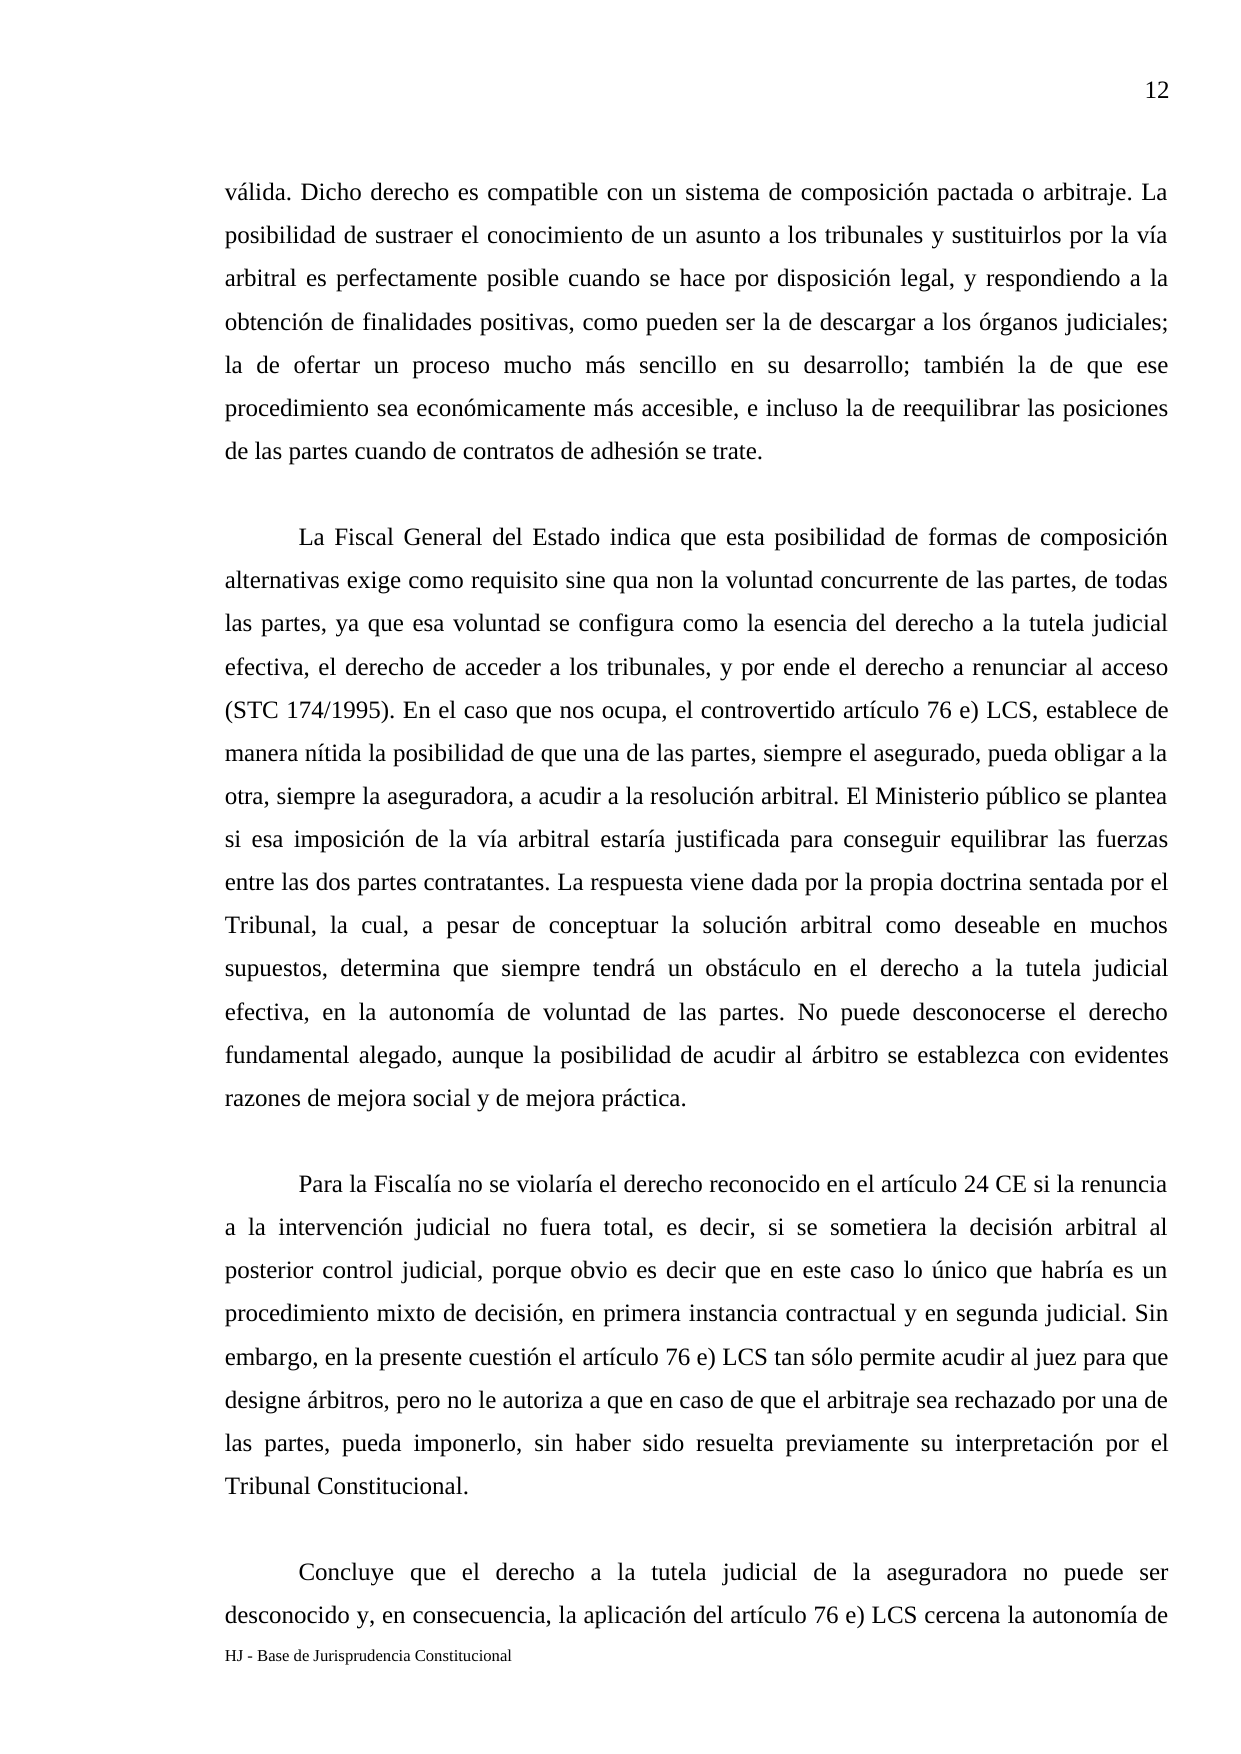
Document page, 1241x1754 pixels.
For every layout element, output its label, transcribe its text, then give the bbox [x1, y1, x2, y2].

text Para la Fiscalía no se violaría el derecho reconocido en el artículo 24 CE si la renuncia a la intervención judicial no fuera total, es decir, si se sometiera la decisión arbitral al posterior control judicial, porque obvio es decir que en este caso lo único que habría es un procedimiento mixto de decisión, en primera instancia contractual y en segunda judicial. Sin embargo, en la presente cuestión el artículo 76 e) LCS tan sólo permite acudir al juez para que designe árbitros, pero no le autoriza a que en caso de que el arbitraje sea rechazado por una de las partes, pueda imponerlo, sin haber sido resuelta previamente su interpretación por el Tribunal Constitucional. [224, 1169, 1169, 1500]
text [224, 1557, 1169, 1629]
text La Fiscal General del Estado indica que esta posibilidad de formas de composición alternativas exige como requisito sine qua non la voluntad concurrente de las partes, de todas las partes, ya que esa voluntad se configura como la esencia del derecho a la tutela judicial efectiva, el derecho de acceder a los tribunales, y por ende el derecho a renunciar al acceso (STC 174/1995). En el caso que nos ocupa, el controvertido artículo 76 e) LCS, establece de manera nítida la posibilidad de que una de las partes, siempre el asegurado, pueda obligar a la otra, siempre la aseguradora, a acudir a la resolución arbitral. El Ministerio público se plantea si esa imposición de la vía arbitral estaría justificada para conseguir equilibrar las fuerzas entre las dos partes contratantes. La respuesta viene dada por la propia doctrina sentada por el Tribunal, la cual, a pesar de conceptuar la solución arbitral como deseable en muchos supuestos, determina que siempre tendrá un obstáculo en el derecho a la tutela judicial efectiva, en la autonomía de voluntad de las partes. No puede desconocerse el derecho fundamental alegado, aunque la posibilidad de acudir al árbitro se establezca con evidentes razones de mejora social y de mejora práctica. [224, 522, 1169, 1112]
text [224, 177, 1169, 465]
